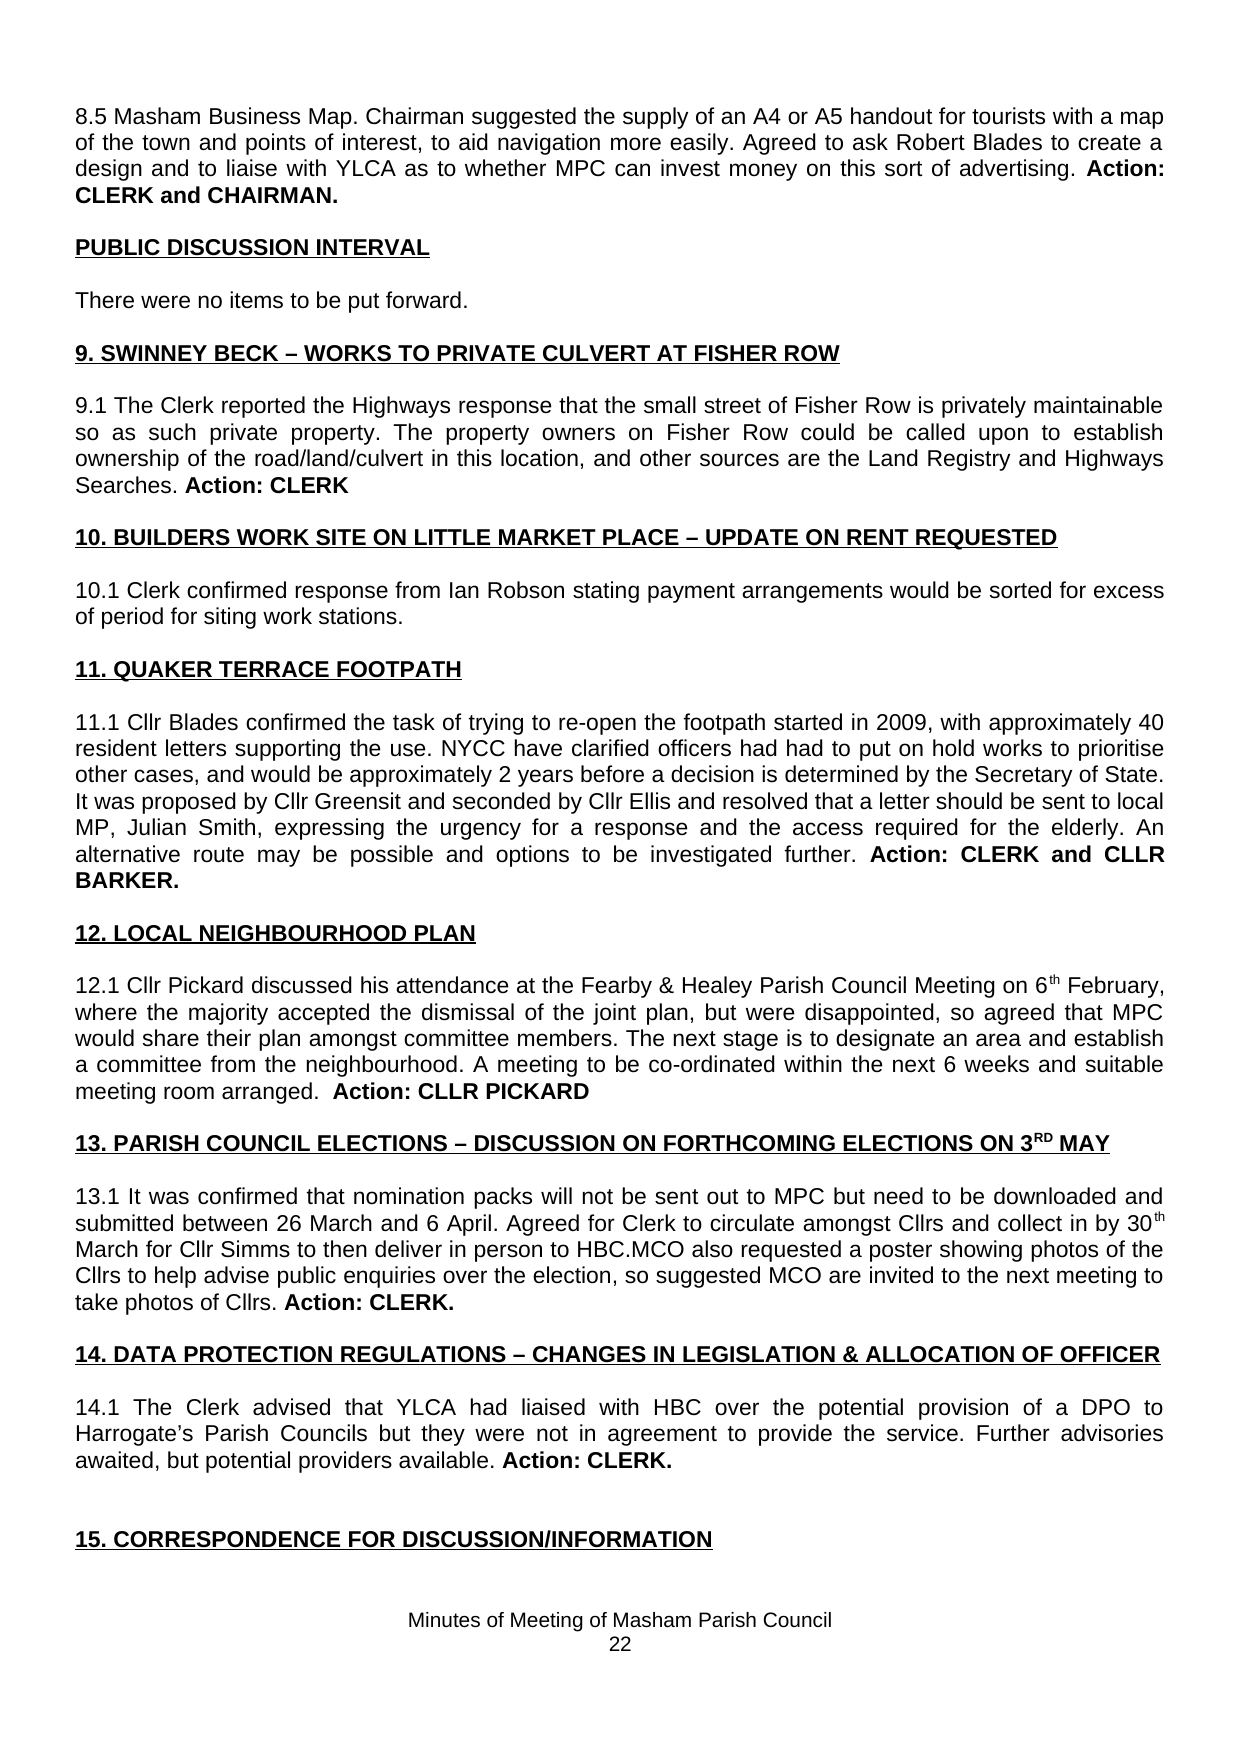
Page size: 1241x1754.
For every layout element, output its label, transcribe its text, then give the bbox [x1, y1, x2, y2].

text 14. DATA PROTECTION REGULATIONS – CHANGES IN LEGISLATION & ALLOCATION OF OFFICER [75, 1341, 1165, 1368]
text 12.1 Cllr Pickard discussed his attendance at the Fearby & Healey Parish Council Meeting on 6th February, where the majority accepted the dismissal of the joint plan, but were disappointed, so agreed that MPC would share their plan amongst committee members. The next stage is to designate an area and establish a committee from the neighbourhood. A meeting to be co-ordinated within the next 6 weeks and suitable meeting room arranged. Action: CLLR PICKARD [75, 972, 1165, 1104]
text 14.1 The Clerk advised that YLCA had liaised with HBC over the potential provision of a DPO to Harrogate’s Parish Councils but they were not in agreement to provide the service. Further advisories awaited, but potential providers available. Action: CLERK. [75, 1394, 1165, 1473]
text 12. LOCAL NEIGHBOURHOOD PLAN [75, 919, 1165, 946]
text There were no items to be put forward. [75, 287, 1165, 313]
text 11.1 Cllr Blades confirmed the task of trying to re-open the footpath started in 2009, with approximately 40 resident letters supporting the use. NYCC have clarified officers had had to put on hold works to prioritise other cases, and would be approximately 2 years before a decision is determined by the Secretary of State. It was proposed by Cllr Greensit and seconded by Cllr Ellis and resolved that a letter should be sent to local MP, Julian Smith, expressing the urgency for a response and the access required for the elderly. An alternative route may be possible and options to be investigated further. Action: CLERK and CLLR BARKER. [75, 709, 1165, 893]
text 13. PARISH COUNCIL ELECTIONS – DISCUSSION ON FORTHCOMING ELECTIONS ON 3RD MAY [75, 1130, 1165, 1157]
text 9.1 The Clerk reported the Highways response that the small street of Fisher Row is privately maintainable so as such private property. The property owners on Fisher Row could be called upon to establish ownership of the road/land/culvert in this location, and other sources are the Land Registry and Highways Searches. Action: CLERK [75, 392, 1165, 498]
text 11. QUAKER TERRACE FOOTPATH [75, 656, 1165, 682]
text 15. CORRESPONDENCE FOR DISCUSSION/INFORMATION [75, 1526, 1165, 1552]
text 10. BUILDERS WORK SITE ON LITTLE MARKET PLACE – UPDATE ON RENT REQUESTED [75, 524, 1165, 551]
text 13.1 It was confirmed that nomination packs will not be sent out to MPC but need to be downloaded and submitted between 26 March and 6 April. Agreed for Clerk to circulate amongst Cllrs and collect in by 30th March for Cllr Simms to then deliver in person to HBC.MCO also requested a poster showing photos of the Cllrs to help advise public enquiries over the election, so suggested MCO are invited to the next meeting to take photos of Cllrs. Action: CLERK. [75, 1183, 1165, 1315]
text 9. SWINNEY BECK – WORKS TO PRIVATE CULVERT AT FISHER ROW [75, 340, 1165, 366]
text 10.1 Clerk confirmed response from Ian Robson stating payment arrangements would be sorted for excess of period for siting work stations. [75, 577, 1165, 630]
text PUBLIC DISCUSSION INTERVAL [75, 234, 1165, 261]
text 8.5 Masham Business Map. Chairman suggested the supply of an A4 or A5 handout for tourists with a map of the town and points of interest, to aid navigation more easily. Agreed to ask Robert Blades to create a design and to liaise with YLCA as to whether MPC can invest money on this sort of advertising. Action: CLERK and CHAIRMAN. [75, 103, 1165, 208]
